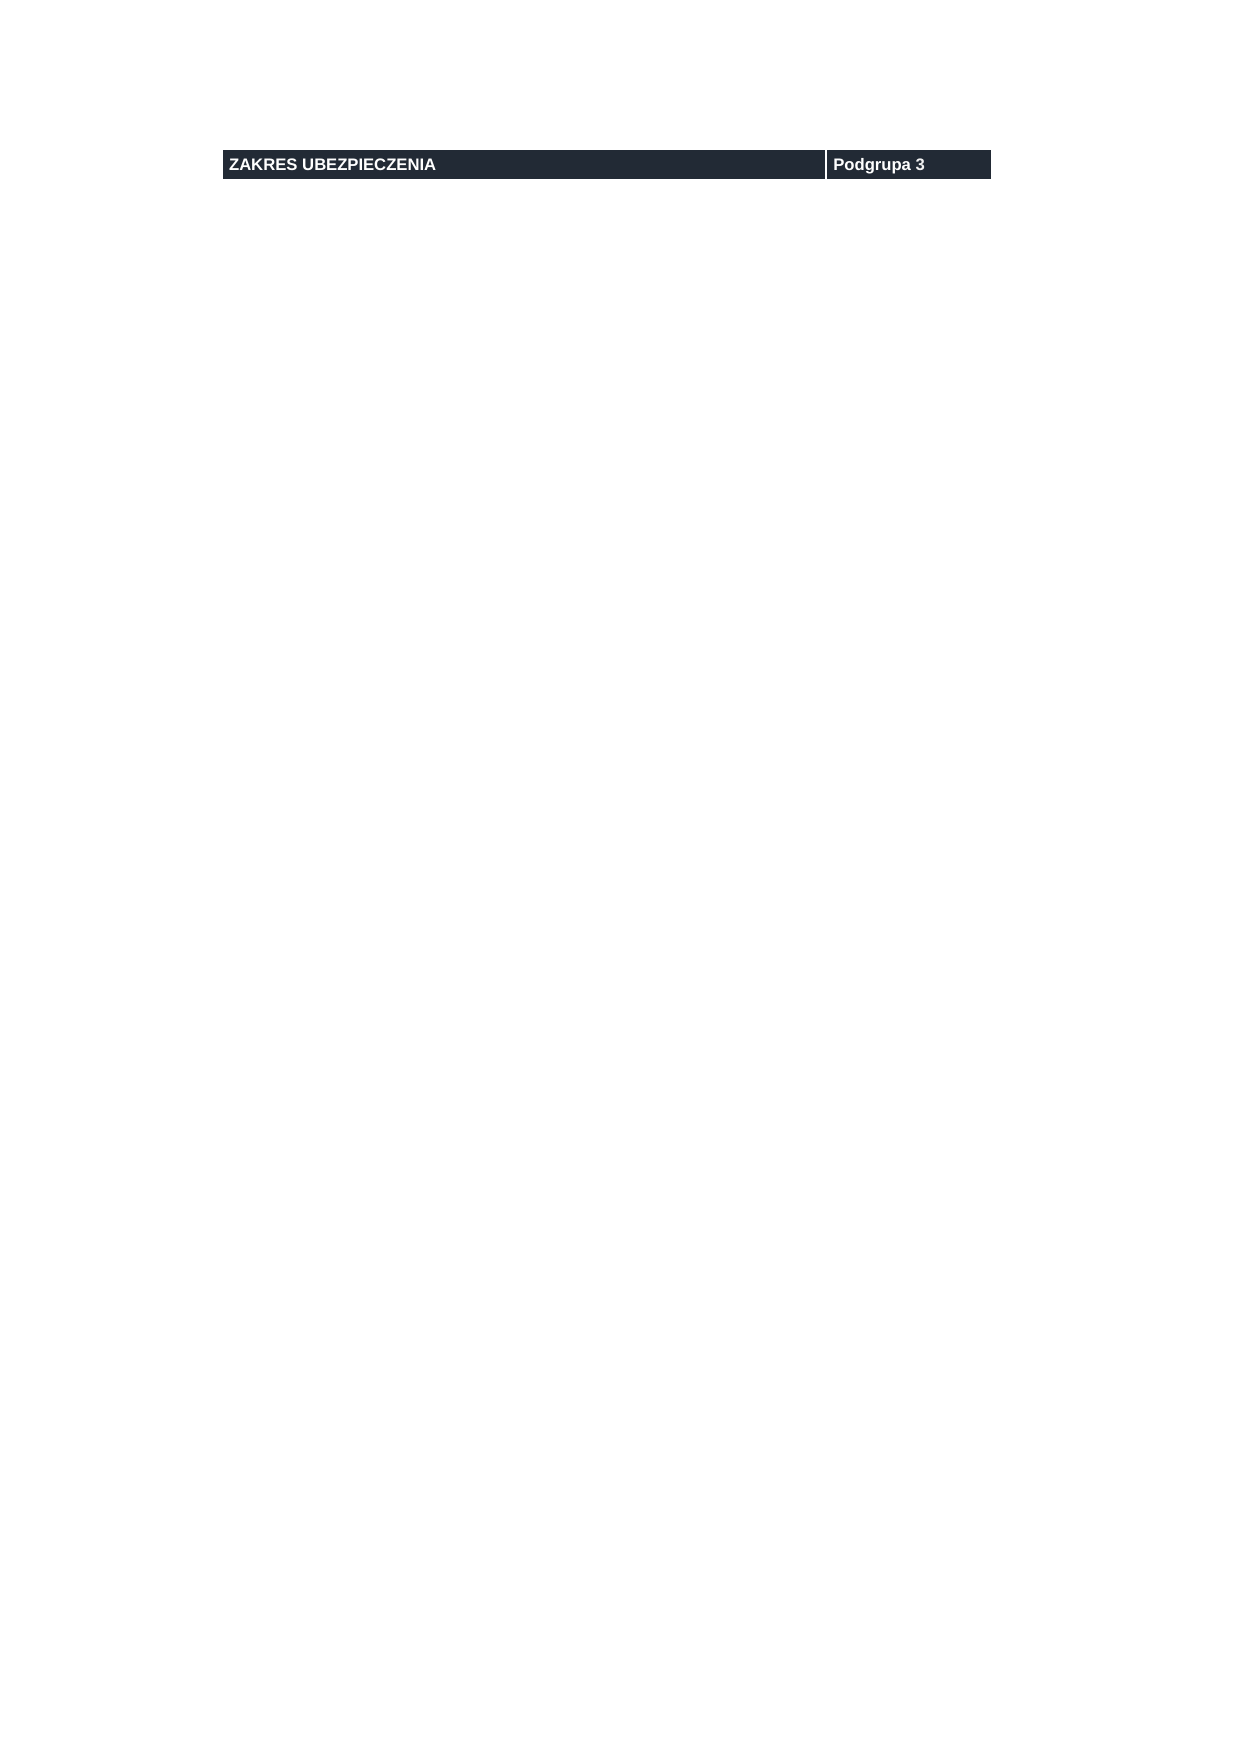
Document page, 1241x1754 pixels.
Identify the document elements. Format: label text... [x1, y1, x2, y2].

table_header ZAKRES UBEZPIECZENIA [223, 150, 825, 179]
table_header Podgrupa 3 [827, 150, 991, 179]
